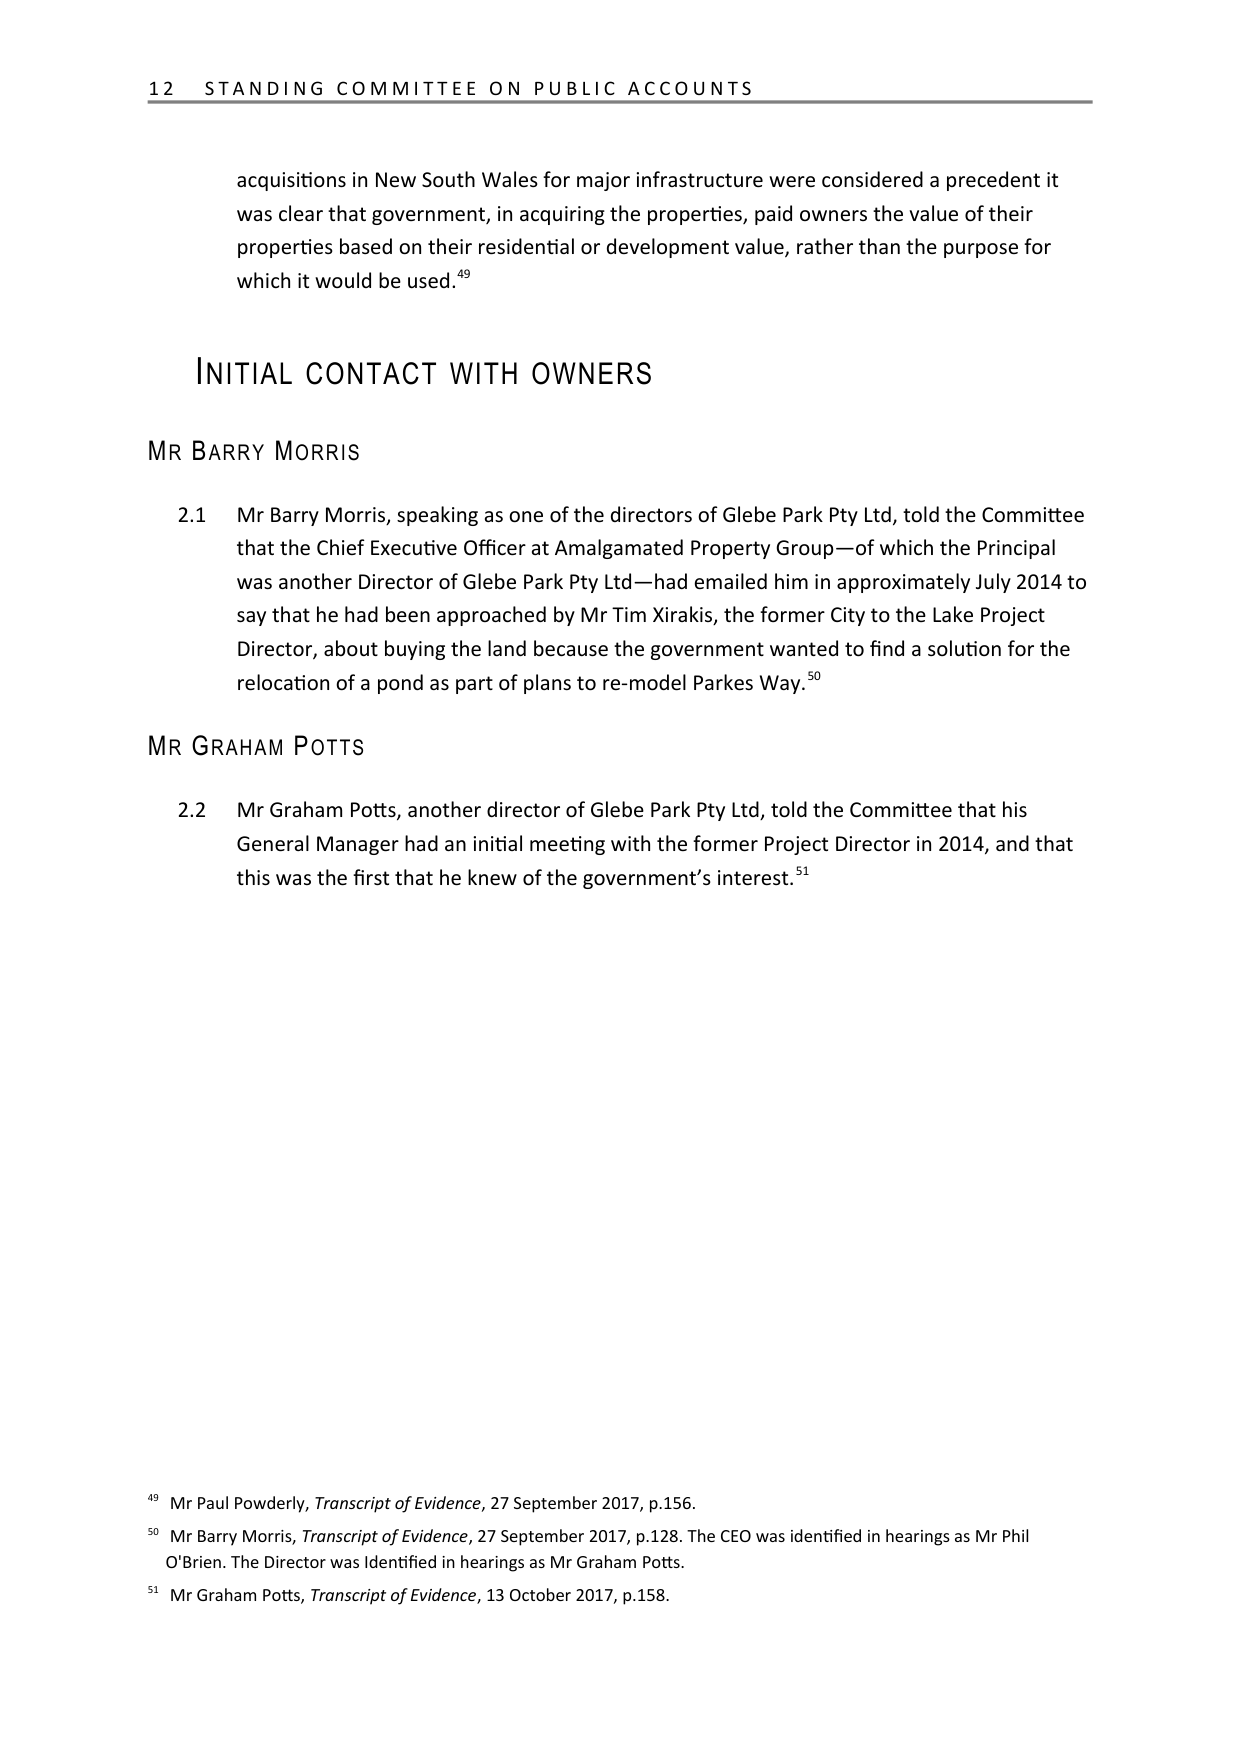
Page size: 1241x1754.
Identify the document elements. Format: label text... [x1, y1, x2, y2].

text Mr Graham Potts, another director of Glebe Park Pty Ltd, told the Committee that his General Manager had an initial meeting with the former Project Director in 2014, and that this was the first that he knew of the government’s interest. [177, 796, 1092, 891]
subtitle Mr Graham Potts [148, 730, 1092, 761]
subtitle Initial contact with owners [148, 349, 1092, 393]
subtitle Mr Barry Morris [148, 434, 1092, 466]
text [177, 165, 1092, 294]
text Mr Barry Morris, speaking as one of the directors of Glebe Park Pty Ltd, told the Committee that the Chief Executive Officer at Amalgamated Property Group—of which the Principal was another Director of Glebe Park Pty Ltd—had emailed him in approximately July 2014 to say that he had been approached by Mr Tim Xirakis, the former City to the Lake Project Director, about buying the land because the government wanted to find a solution for the relocation of a pond as part of plans to re-model Parkes Way. [177, 500, 1092, 696]
